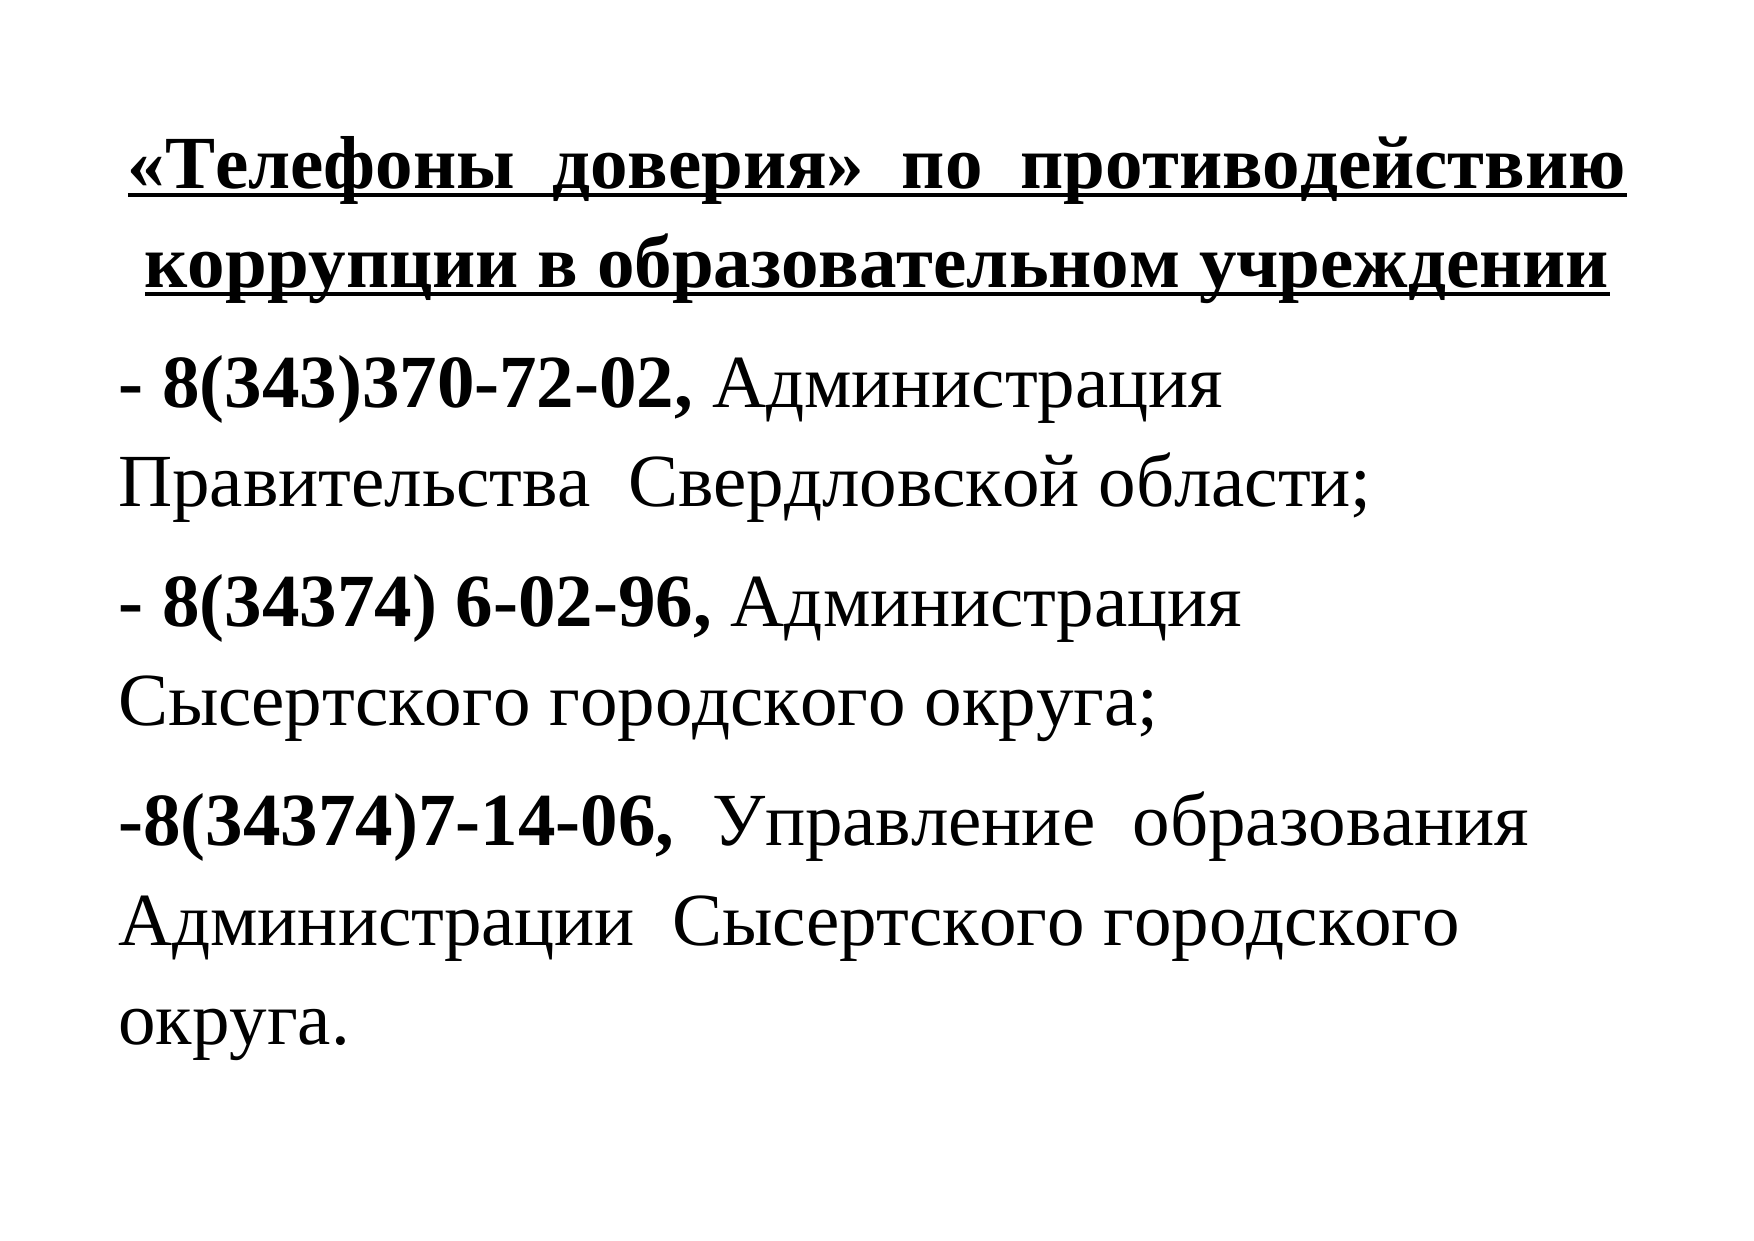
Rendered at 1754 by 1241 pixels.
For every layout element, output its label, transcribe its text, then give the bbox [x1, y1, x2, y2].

text «Телефоны доверия» по противодействию коррупции в образовательном учреждении [118, 118, 1636, 303]
text -8(34374)7-14-06, Управление образования Администрации Сысертского городского округа. [118, 776, 1636, 1060]
text - 8(34374) 6-02-96, Администрация Сысертского городского округа; [118, 556, 1636, 742]
text - 8(343)370-72-02, Администрация Правительства Свердловской области; [118, 337, 1636, 523]
